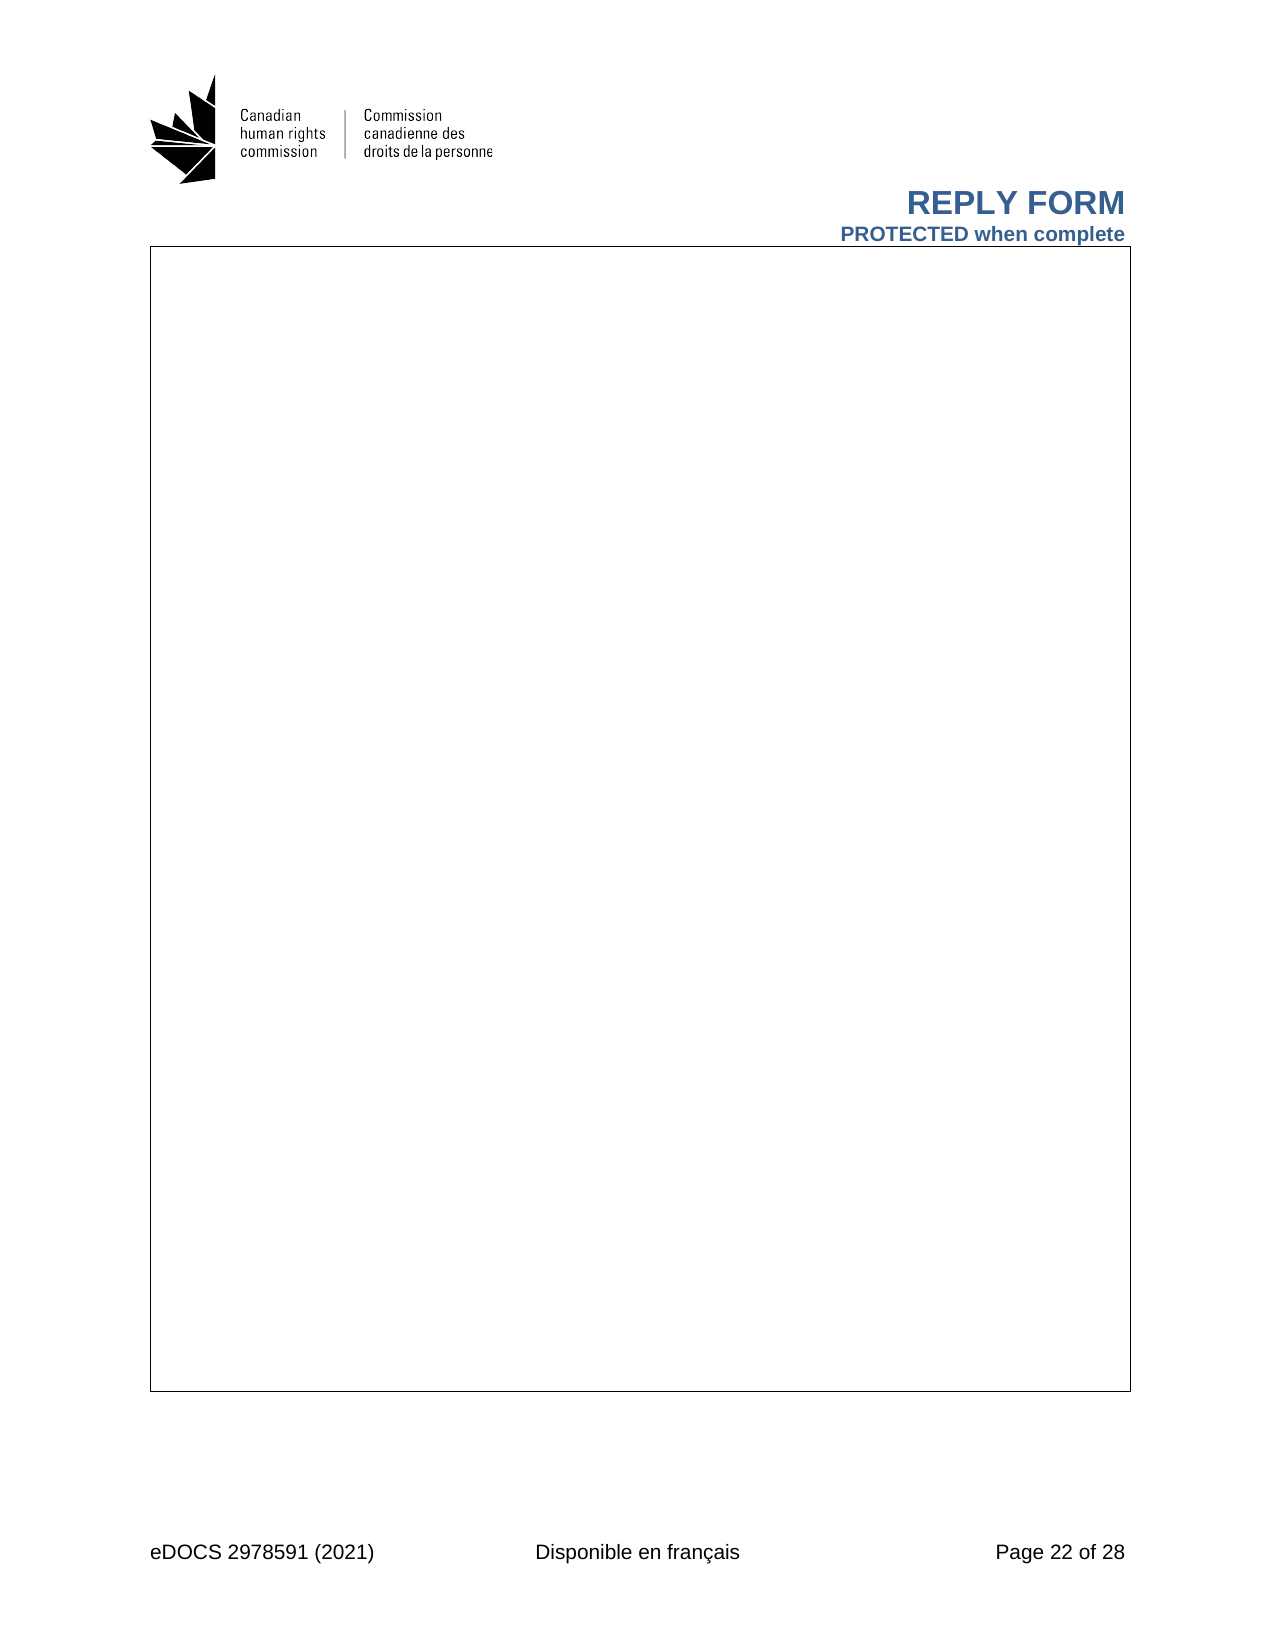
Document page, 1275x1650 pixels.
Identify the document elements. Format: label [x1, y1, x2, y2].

picture [150, 73, 493, 184]
